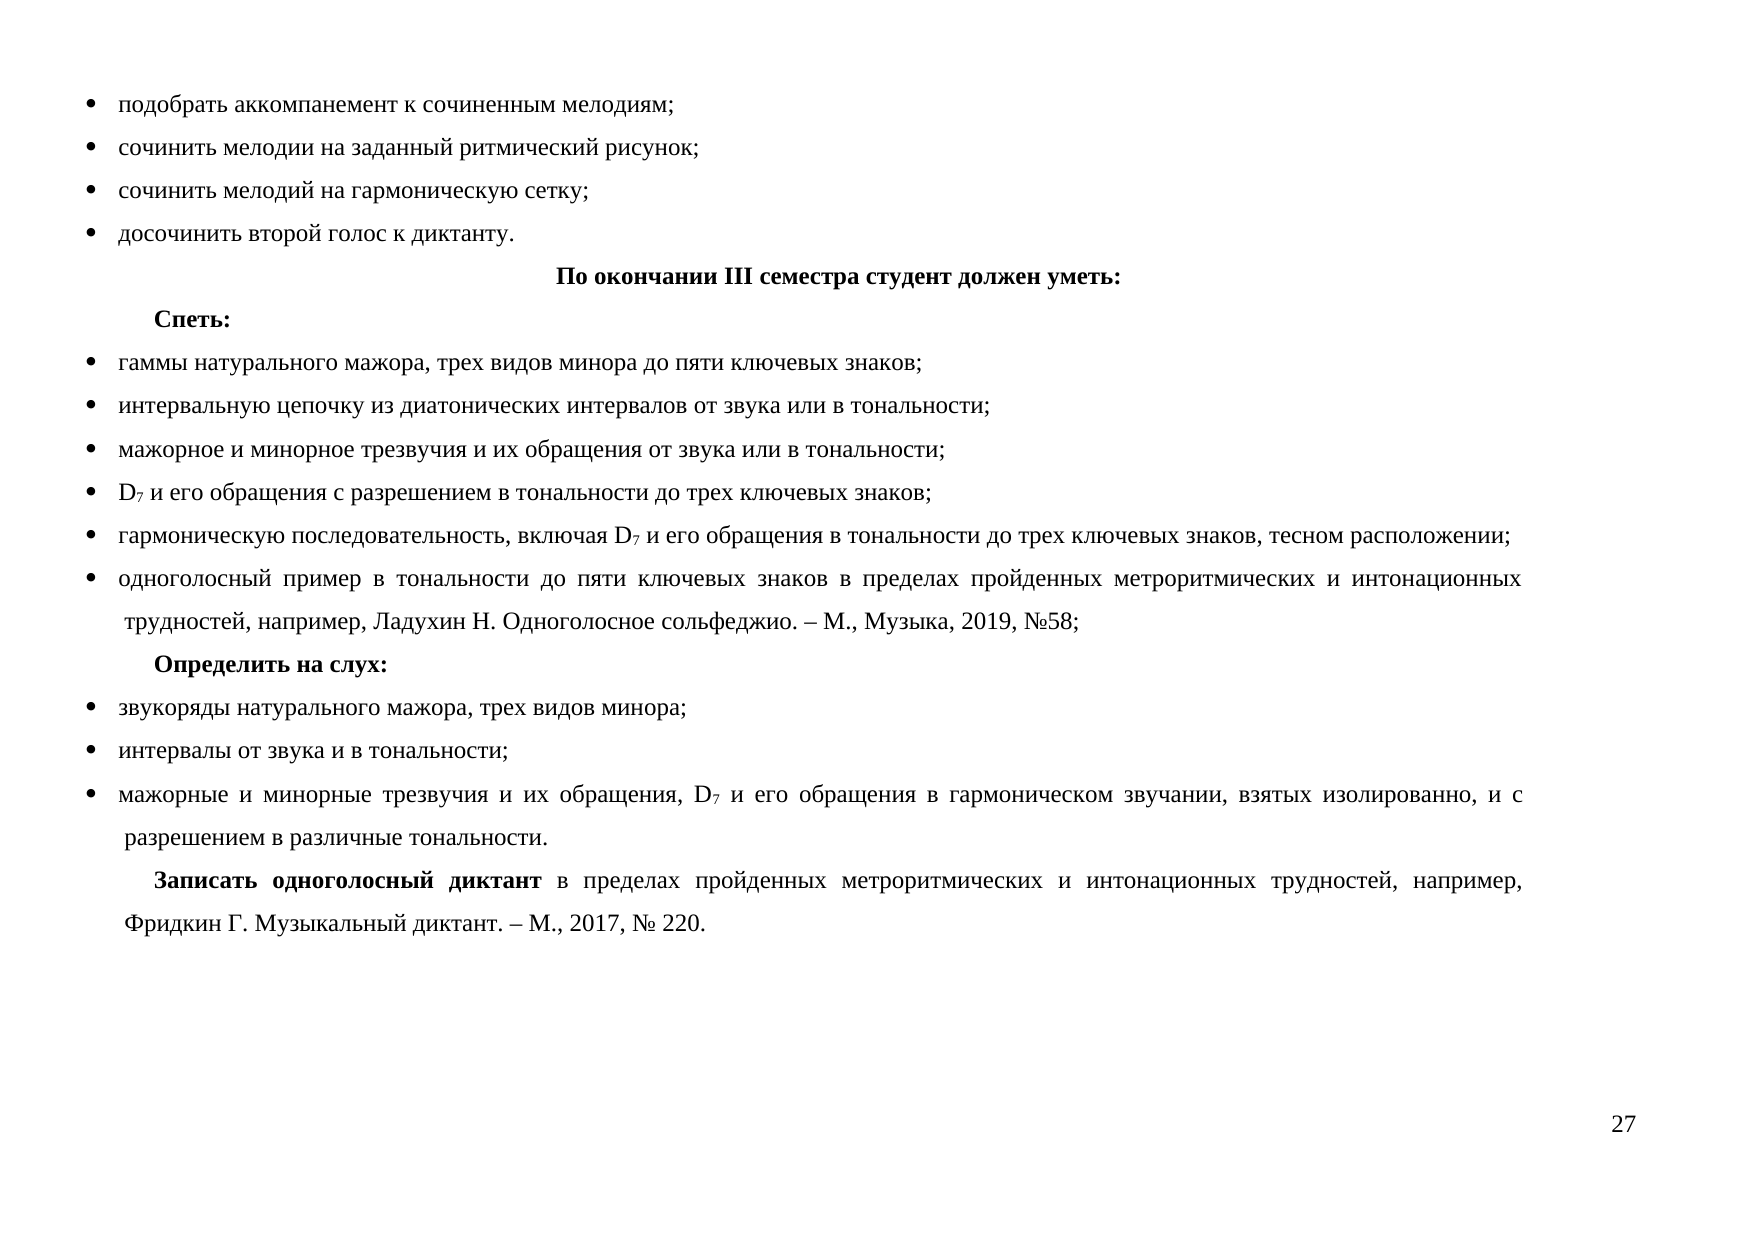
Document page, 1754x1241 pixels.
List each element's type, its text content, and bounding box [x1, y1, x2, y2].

text По окончании III семестра студент должен уметь: [124, 261, 1524, 290]
list гармоническую последовательность, включая D7 и его обращения в тональности до трех ключевых знаков, тесном расположении; [87, 520, 1524, 549]
list сочинить мелодии на заданный ритмический рисунок; [87, 132, 1524, 161]
text Спеть: [124, 304, 1524, 333]
text Записать одноголосный диктант в пределах пройденных метроритмических и интонационных трудностей, например, Фридкин Г. Музыкальный диктант. – М., 2017, № 220. [124, 865, 1524, 937]
list D7 и его обращения с разрешением в тональности до трех ключевых знаков; [87, 477, 1524, 506]
list звукоряды натурального мажора, трех видов минора; [87, 692, 1524, 721]
list гаммы натурального мажора, трех видов минора до пяти ключевых знаков; [87, 347, 1524, 376]
list мажорное и минорное трезвучия и их обращения от звука или в тональности; [87, 434, 1524, 462]
list интервальную цепочку из диатонических интервалов от звука или в тональности; [87, 391, 1524, 419]
text Определить на слух: [124, 649, 1524, 678]
list одноголосный пример в тональности до пяти ключевых знаков в пределах пройденных метроритмических и интонационных трудностей, например, Ладухин Н. Одноголосное сольфеджио. – М., Музыка, 2019, №58; [87, 563, 1524, 635]
list мажорные и минорные трезвучия и их обращения, D7 и его обращения в гармоническом звучании, взятых изолированно, и с разрешением в различные тональности. [87, 779, 1524, 851]
list досочинить второй голос к диктанту. [87, 218, 1524, 247]
list подобрать аккомпанемент к сочиненным мелодиям; [87, 89, 1524, 117]
list интервалы от звука и в тональности; [87, 736, 1524, 764]
list сочинить мелодий на гармоническую сетку; [87, 175, 1524, 204]
